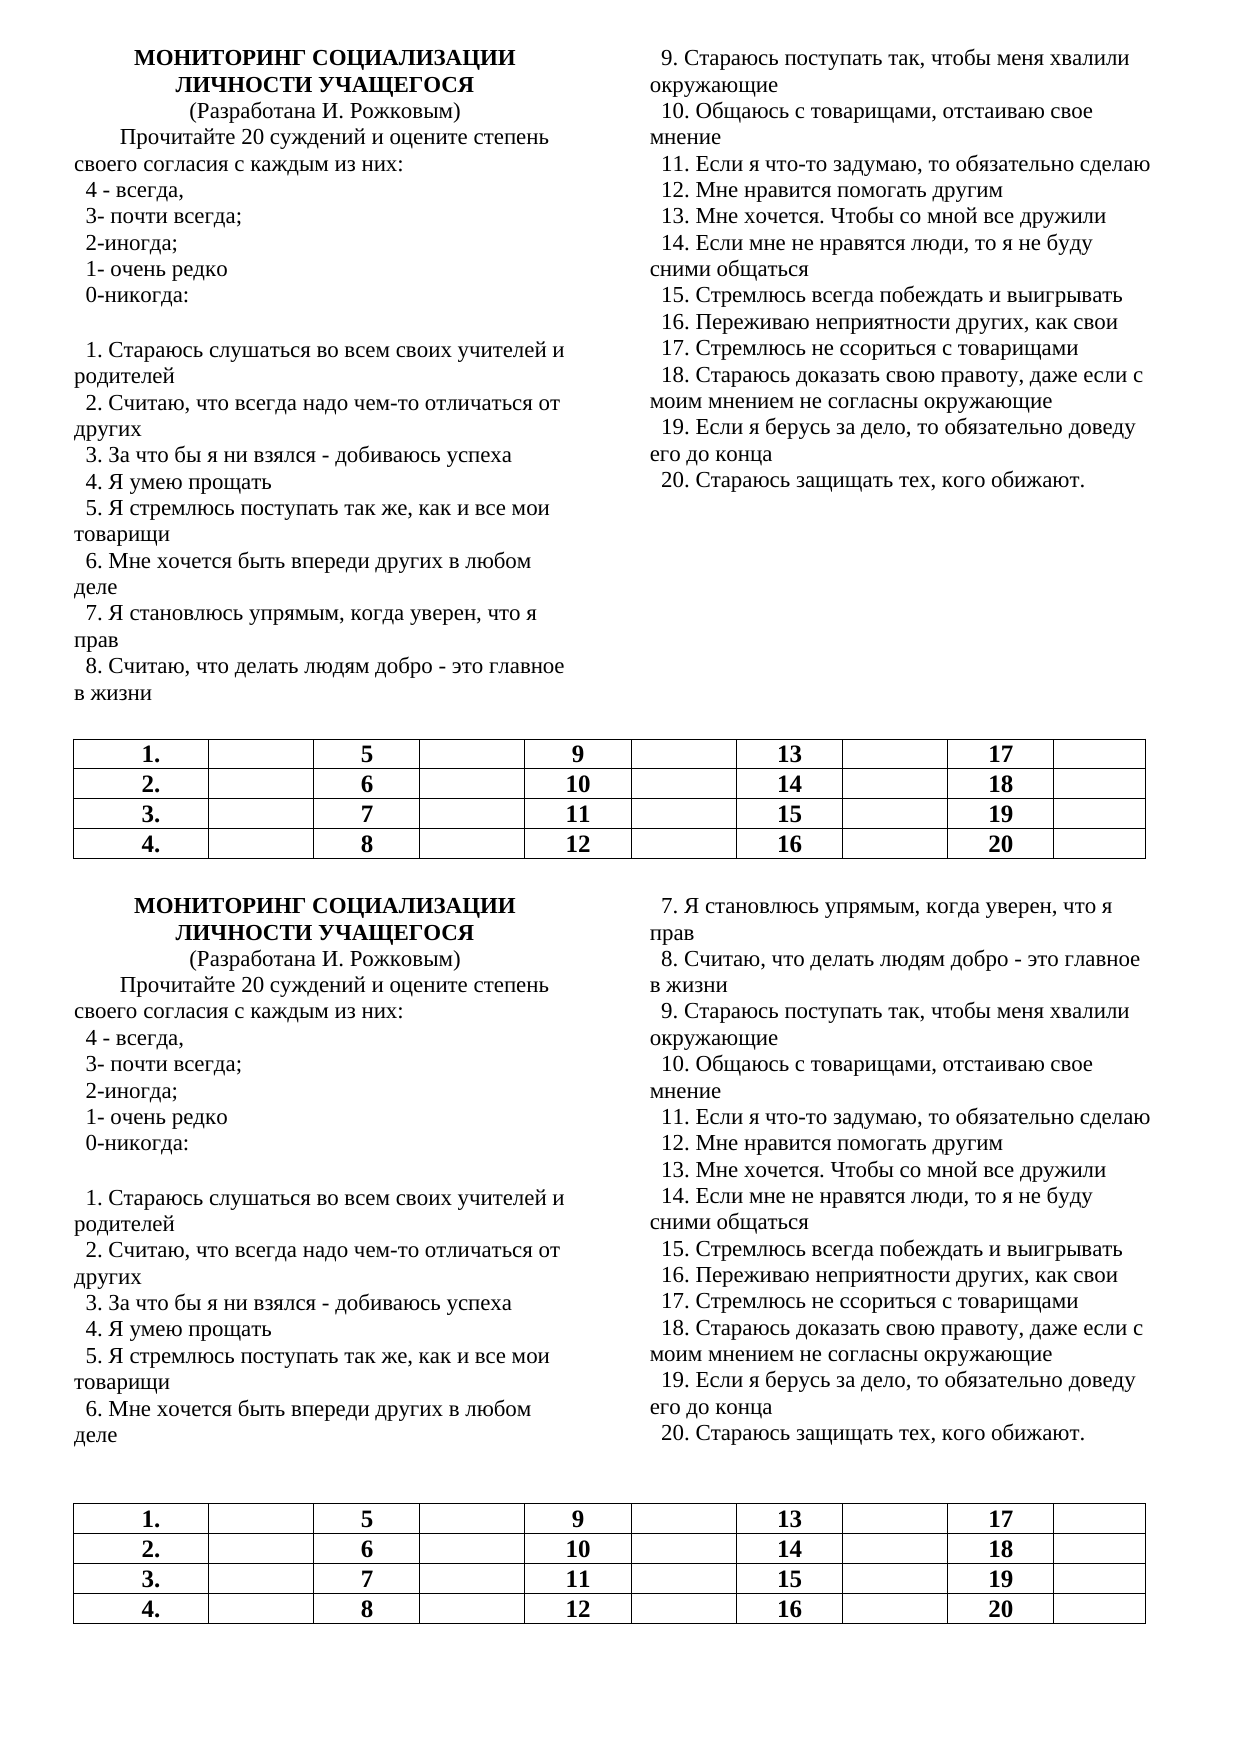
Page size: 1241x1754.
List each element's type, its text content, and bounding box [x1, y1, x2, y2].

text 2-иногда; [74, 1077, 576, 1103]
table_cell [843, 769, 947, 798]
table_cell 16 [737, 829, 842, 858]
text МОНИТОРИНГ СОЦИАЛИЗАЦИИ ЛИЧНОСТИ УЧАЩЕГОСЯ [74, 44, 576, 97]
text 10. Общаюсь с товарищами, отстаиваю свое мнение [649, 97, 1152, 150]
text 18. Стараюсь доказать свою правоту, даже если с моим мнением не согласны окружающие [649, 361, 1152, 413]
table_cell [1054, 799, 1145, 828]
table_header [74, 740, 208, 768]
table_cell [209, 799, 313, 828]
table_cell [843, 799, 947, 828]
text 3. За что бы я ни взялся - добиваюсь успеха [74, 1289, 576, 1316]
text 4. Я умею прощать [74, 468, 576, 494]
table_cell 10 [525, 1534, 631, 1563]
table_cell 15 [737, 1564, 842, 1593]
text Прочитайте 20 суждений и оцените степень своего согласия с каждым из них: [74, 971, 576, 1024]
text 13. Мне хочется. Чтобы со мной все дружили [649, 1156, 1152, 1182]
text 0-никогда: [74, 282, 576, 308]
table_cell [209, 1594, 313, 1622]
text 12. Мне нравится помогать другим [649, 176, 1152, 202]
table_cell [420, 769, 524, 798]
text 4. Я умею прощать [74, 1316, 576, 1342]
text 20. Стараюсь защищать тех, кого обижают. [649, 466, 1152, 492]
table_cell 7 [314, 1564, 419, 1593]
text 7. Я становлюсь упрямым, когда уверен, что я прав [649, 892, 1152, 945]
text 3- почти всегда; [74, 1050, 576, 1077]
table_header 13 [737, 740, 842, 768]
table_cell [74, 1564, 208, 1593]
table_header [209, 1504, 313, 1533]
table_cell [74, 1534, 208, 1563]
table_cell [420, 1564, 524, 1593]
text 11. Если я что-то задумаю, то обязательно сделаю [649, 150, 1152, 176]
table_cell 7 [314, 799, 419, 828]
text 12. Мне нравится помогать другим [649, 1129, 1152, 1156]
text 8. Считаю, что делать людям добро - это главное в жизни [649, 945, 1152, 998]
table_cell 15 [737, 799, 842, 828]
text 2-иногда; [74, 229, 576, 255]
text 3. За что бы я ни взялся - добиваюсь успеха [74, 441, 576, 468]
text 18. Стараюсь доказать свою правоту, даже если с моим мнением не согласны окружающие [649, 1314, 1152, 1367]
table_header [74, 1504, 208, 1533]
text 11. Если я что-то задумаю, то обязательно сделаю [649, 1103, 1152, 1129]
table_cell [1054, 1594, 1145, 1622]
text Прочитайте 20 суждений и оцените степень своего согласия с каждым из них: [74, 123, 576, 176]
table_cell 16 [737, 1594, 842, 1622]
table_header [1054, 740, 1145, 768]
text (Разработана И. Рожковым) [74, 97, 576, 123]
table_cell [632, 1594, 736, 1622]
table_cell [209, 1564, 313, 1593]
text 1. Стараюсь слушаться во всем своих учителей и родителей [74, 1184, 576, 1236]
table_cell [74, 1594, 208, 1622]
text 20. Стараюсь защищать тех, кого обижают. [649, 1419, 1152, 1446]
table_cell [632, 829, 736, 858]
table_header [843, 1504, 947, 1533]
table_header 13 [737, 1504, 842, 1533]
table_cell [843, 1594, 947, 1622]
table_cell [1054, 1534, 1145, 1563]
table_cell [209, 1534, 313, 1563]
table_cell 10 [525, 769, 631, 798]
table_header 17 [948, 1504, 1053, 1533]
table_cell 20 [948, 1594, 1053, 1622]
table_header 5 [314, 740, 419, 768]
text 5. Я стремлюсь поступать так же, как и все мои товарищи [74, 1342, 576, 1394]
text 9. Стараюсь поступать так, чтобы меня хвалили окружающие [649, 44, 1152, 97]
text 14. Если мне не нравятся люди, то я не буду сними общаться [649, 1182, 1152, 1235]
table_cell 8 [314, 829, 419, 858]
table_cell [74, 769, 208, 798]
table_header 9 [525, 740, 631, 768]
text 1- очень редко [74, 1103, 576, 1129]
table_cell [209, 829, 313, 858]
text 8. Считаю, что делать людям добро - это главное в жизни [74, 652, 576, 705]
table_cell [1054, 769, 1145, 798]
table_header 9 [525, 1504, 631, 1533]
table_cell 8 [314, 1594, 419, 1622]
table_header 5 [314, 1504, 419, 1533]
text 16. Переживаю неприятности других, как свои [649, 308, 1152, 334]
table_cell [74, 799, 208, 828]
text 19. Если я берусь за дело, то обязательно доведу его до конца [649, 1367, 1152, 1419]
table_cell [843, 829, 947, 858]
text 7. Я становлюсь упрямым, когда уверен, что я прав [74, 599, 576, 652]
table_cell 12 [525, 1594, 631, 1622]
table_cell [843, 1564, 947, 1593]
table_cell [632, 1534, 736, 1563]
table_cell 20 [948, 829, 1053, 858]
text 9. Стараюсь поступать так, чтобы меня хвалили окружающие [649, 998, 1152, 1050]
table_cell 19 [948, 1564, 1053, 1593]
table_header [1054, 1504, 1145, 1533]
table_header [632, 1504, 736, 1533]
table_cell [209, 769, 313, 798]
text 16. Переживаю неприятности других, как свои [649, 1261, 1152, 1287]
table_cell 14 [737, 1534, 842, 1563]
table_cell [1054, 1564, 1145, 1593]
table_cell 14 [737, 769, 842, 798]
table_header [420, 740, 524, 768]
text 0-никогда: [74, 1129, 576, 1156]
table_cell 6 [314, 769, 419, 798]
text 2. Считаю, что всегда надо чем-то отличаться от других [74, 1236, 576, 1289]
table_cell [420, 1594, 524, 1622]
table_cell [420, 829, 524, 858]
table_cell [632, 769, 736, 798]
table_cell [420, 799, 524, 828]
text 1- очень редко [74, 255, 576, 282]
table_cell [632, 799, 736, 828]
text 15. Стремлюсь всегда побеждать и выигрывать [649, 1235, 1152, 1261]
text 15. Стремлюсь всегда побеждать и выигрывать [649, 282, 1152, 308]
text 17. Стремлюсь не ссориться с товарищами [649, 1287, 1152, 1314]
text 4 - всегда, [74, 176, 576, 202]
table_cell 11 [525, 1564, 631, 1593]
text 5. Я стремлюсь поступать так же, как и все мои товарищи [74, 494, 576, 547]
table_cell 18 [948, 769, 1053, 798]
table_header [843, 740, 947, 768]
table_cell 18 [948, 1534, 1053, 1563]
table_header [420, 1504, 524, 1533]
text 1. Стараюсь слушаться во всем своих учителей и родителей [74, 336, 576, 389]
text МОНИТОРИНГ СОЦИАЛИЗАЦИИ ЛИЧНОСТИ УЧАЩЕГОСЯ [74, 892, 576, 945]
text 6. Мне хочется быть впереди других в любом деле [74, 1394, 576, 1447]
text 13. Мне хочется. Чтобы со мной все дружили [649, 202, 1152, 229]
table_cell 6 [314, 1534, 419, 1563]
table_cell 19 [948, 799, 1053, 828]
table_cell [632, 1564, 736, 1593]
text 14. Если мне не нравятся люди, то я не буду сними общаться [649, 229, 1152, 282]
text (Разработана И. Рожковым) [74, 945, 576, 971]
table_cell 11 [525, 799, 631, 828]
text 6. Мне хочется быть впереди других в любом деле [74, 547, 576, 599]
table_cell [1054, 829, 1145, 858]
table_cell [420, 1534, 524, 1563]
table_header [632, 740, 736, 768]
table_header 17 [948, 740, 1053, 768]
table_cell 12 [525, 829, 631, 858]
table_cell [843, 1534, 947, 1563]
text 2. Считаю, что всегда надо чем-то отличаться от других [74, 389, 576, 441]
text 19. Если я берусь за дело, то обязательно доведу его до конца [649, 413, 1152, 466]
text 10. Общаюсь с товарищами, отстаиваю свое мнение [649, 1050, 1152, 1103]
table_cell [74, 829, 208, 858]
text 17. Стремлюсь не ссориться с товарищами [649, 334, 1152, 361]
text 3- почти всегда; [74, 202, 576, 229]
text 4 - всегда, [74, 1024, 576, 1050]
table_header [209, 740, 313, 768]
